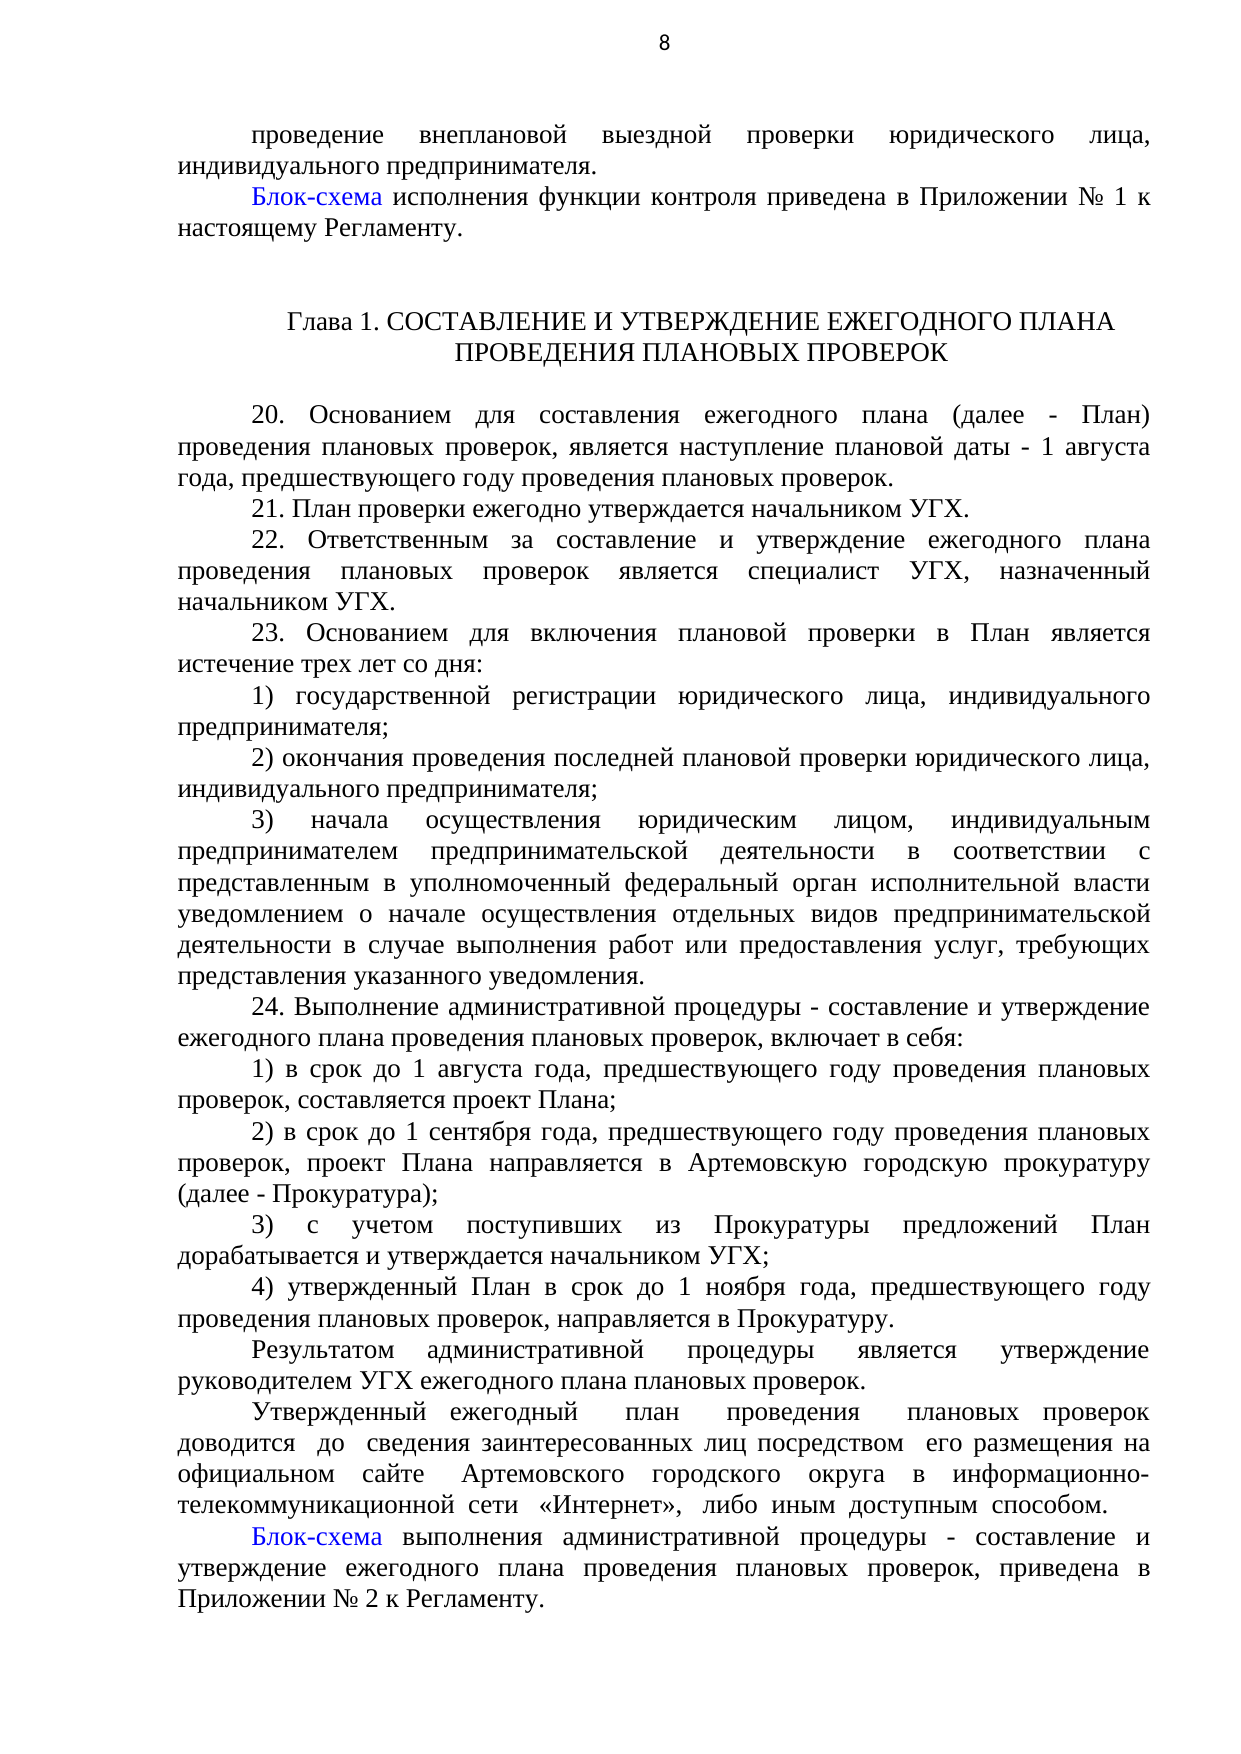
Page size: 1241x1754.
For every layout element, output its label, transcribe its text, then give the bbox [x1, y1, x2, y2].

text 1) в срок до 1 августа года, предшествующего году проведения плановых проверок, составляется проект Плана; [177, 1052, 1152, 1115]
text Глава 1. СОСТАВЛЕНИЕ И УТВЕРЖДЕНИЕ ЕЖЕГОДНОГО ПЛАНА [177, 305, 1152, 336]
text 20. Основанием для составления ежегодного плана (далее - План) проведения плановых проверок, является наступление плановой даты - 1 августа года, предшествующего году проведения плановых проверок. [177, 398, 1152, 492]
text ПРОВЕДЕНИЯ ПЛАНОВЫХ ПРОВЕРОК [177, 336, 1152, 367]
text 1) государственной регистрации юридического лица, индивидуального предпринимателя; [177, 679, 1152, 741]
text Результатом административной процедуры является утверждение руководителем УГХ ежегодного плана плановых проверок. [177, 1333, 1152, 1395]
text 23. Основанием для включения плановой проверки в План является истечение трех лет со дня: [177, 616, 1152, 679]
text Утвержденный ежегодный план проведения плановых проверок доводится до сведения заинтересованных лиц посредством его размещения на официальном сайте Артемовского городского округа в информационно- телекоммуникационной сети «Интернет», либо иным доступным способом. [177, 1395, 1152, 1520]
text 3) с учетом поступивших из Прокуратуры предложений План дорабатывается и утверждается начальником УГХ; [177, 1208, 1152, 1271]
text 2) окончания проведения последней плановой проверки юридического лица, индивидуального предпринимателя; [177, 741, 1152, 803]
text 21. План проверки ежегодно утверждается начальником УГХ. [177, 492, 1152, 523]
text проведение внеплановой выездной проверки юридического лица, индивидуального предпринимателя. [177, 118, 1152, 180]
text 3) начала осуществления юридическим лицом, индивидуальным предпринимателем предпринимательской деятельности в соответствии с представленным в уполномоченный федеральный орган исполнительной власти уведомлением о начале осуществления отдельных видов предпринимательской деятельности в случае выполнения работ или предоставления услуг, требующих представления указанного уведомления. [177, 803, 1152, 990]
text 22. Ответственным за составление и утверждение ежегодного плана проведения плановых проверок является специалист УГХ, назначенный начальником УГХ. [177, 523, 1152, 616]
text 4) утвержденный План в срок до 1 ноября года, предшествующего году проведения плановых проверок, направляется в Прокуратуру. [177, 1271, 1152, 1333]
text 24. Выполнение административной процедуры - составление и утверждение ежегодного плана проведения плановых проверок, включает в себя: [177, 990, 1152, 1052]
text Блок-схема выполнения административной процедуры - составление и утверждение ежегодного плана проведения плановых проверок, приведена в Приложении № 2 к Регламенту. [177, 1520, 1152, 1613]
text 2) в срок до 1 сентября года, предшествующего году проведения плановых проверок, проект Плана направляется в Артемовскую городскую прокуратуру (далее - Прокуратура); [177, 1115, 1152, 1208]
text Блок-схема исполнения функции контроля приведена в Приложении № 1 к настоящему Регламенту. [177, 180, 1152, 243]
